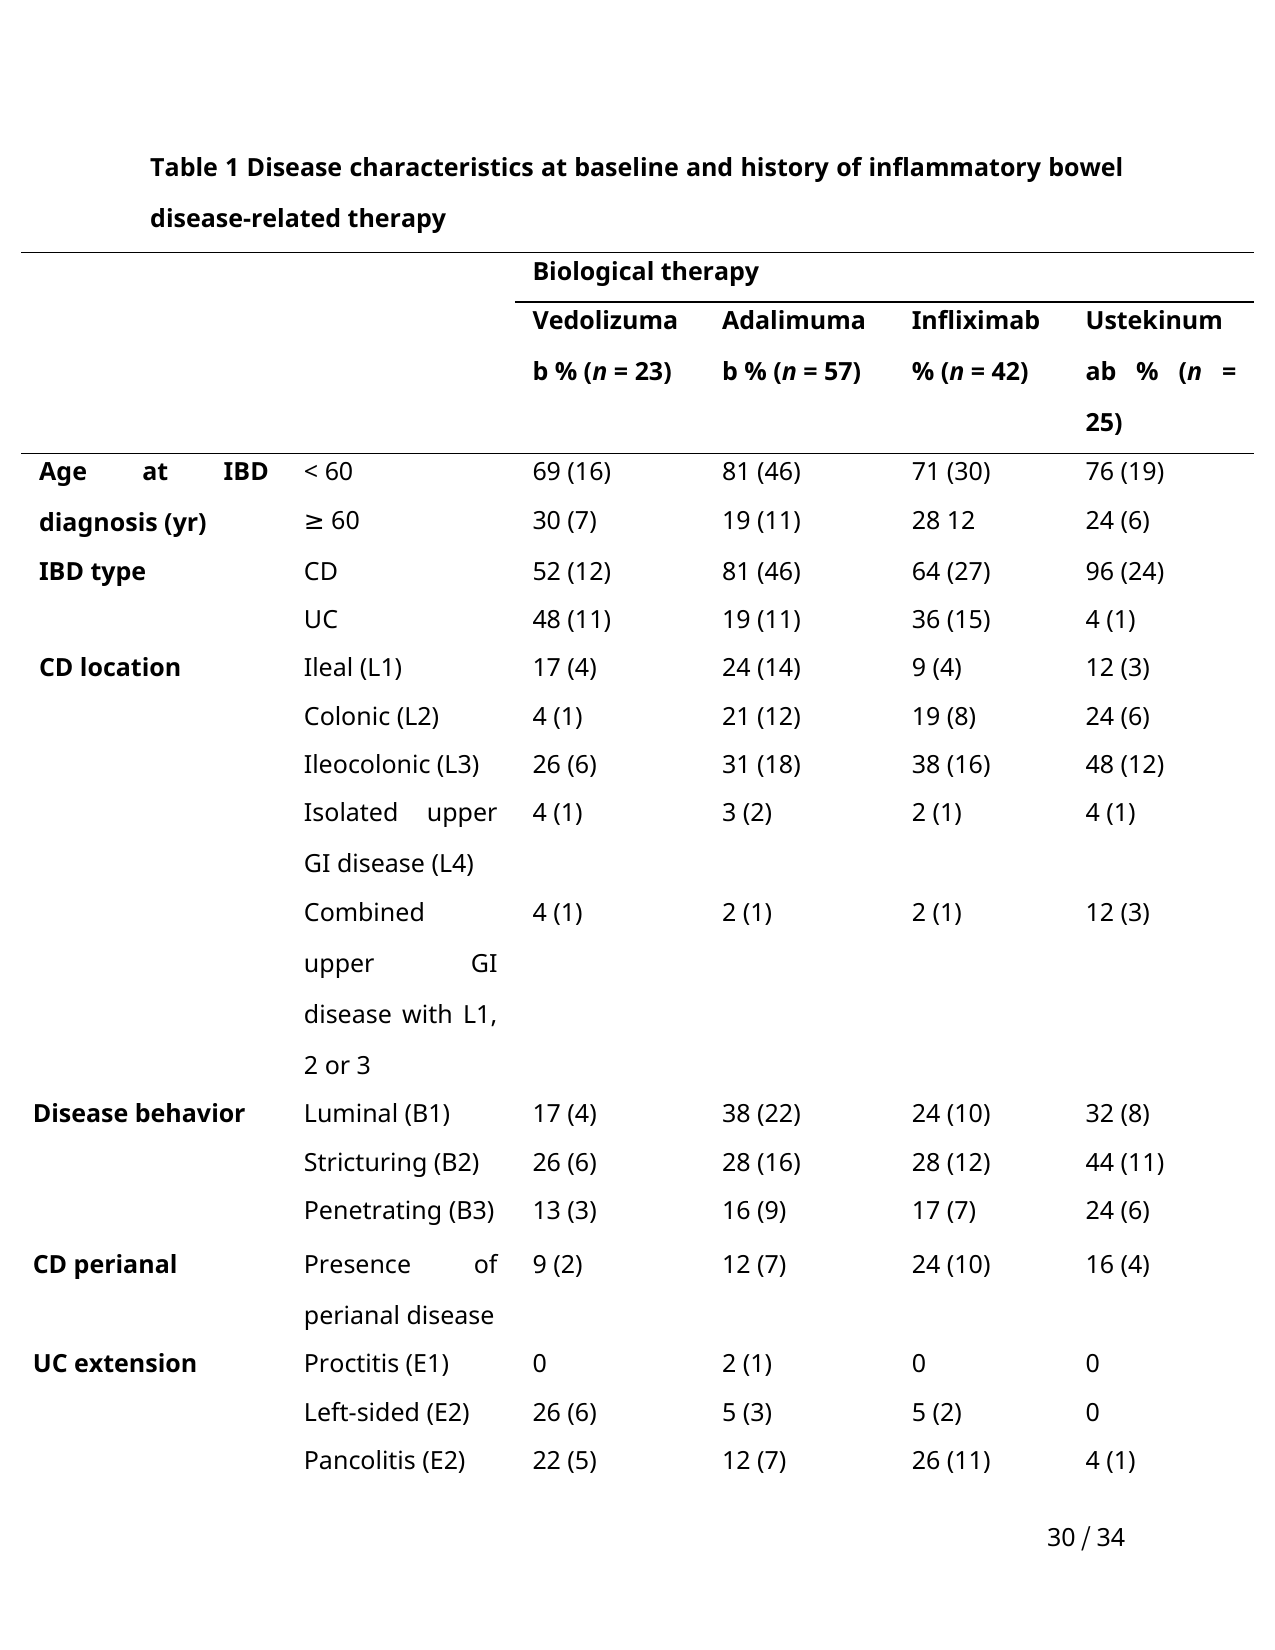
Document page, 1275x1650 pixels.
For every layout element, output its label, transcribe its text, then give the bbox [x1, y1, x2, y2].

table_cell 26 (6) [515, 1394, 704, 1442]
table_cell 48 (12) [1068, 747, 1253, 795]
table_cell 9 (2) [515, 1246, 704, 1346]
table_cell 4 (1) [515, 795, 704, 894]
table_cell 28 12 [894, 502, 1068, 553]
table_cell Infliximab % (n = 42) [894, 303, 1068, 453]
table_cell 4 (1) [1068, 602, 1253, 650]
table_cell 96 (24) [1068, 553, 1253, 602]
table_cell 24 (6) [1068, 698, 1253, 747]
table_cell 30 (7) [515, 502, 704, 553]
table_cell Ileal (L1) [286, 650, 515, 698]
table_cell 12 (7) [704, 1246, 894, 1346]
table_cell UC [286, 602, 515, 650]
table_cell Isolated upper GI disease (L4) [286, 795, 515, 894]
table_cell Adalimumab % (n = 57) [704, 303, 894, 453]
table_cell 24 (10) [894, 1096, 1068, 1144]
table_cell 22 (5) [515, 1443, 704, 1491]
table_cell Disease behavior [21, 1096, 286, 1246]
table_cell 17 (4) [515, 1096, 704, 1144]
table_cell 24 (14) [704, 650, 894, 698]
table_cell 5 (3) [704, 1394, 894, 1442]
table_cell 81 (46) [704, 454, 894, 502]
table_cell 52 (12) [515, 553, 704, 602]
table_cell 38 (22) [704, 1096, 894, 1144]
table_cell 4 (1) [1068, 1443, 1253, 1491]
table_cell 19 (11) [704, 602, 894, 650]
table_cell 64 (27) [894, 553, 1068, 602]
table_cell 32 (8) [1068, 1096, 1253, 1144]
table_cell Presence of perianal disease [286, 1246, 515, 1346]
table_cell 17 (4) [515, 650, 704, 698]
table_cell 48 (11) [515, 602, 704, 650]
table_cell 19 (8) [894, 698, 1068, 747]
table_cell 0 [1068, 1346, 1253, 1394]
table_cell 4 (1) [515, 698, 704, 747]
table_cell 24 (10) [894, 1246, 1068, 1346]
table_cell < 60 [286, 454, 515, 502]
table_cell 71 (30) [894, 454, 1068, 502]
table_cell 3 (2) [704, 795, 894, 894]
table_cell 12 (7) [704, 1443, 894, 1491]
table_cell 13 (3) [515, 1193, 704, 1246]
table_cell 21 (12) [704, 698, 894, 747]
table_cell Combined upper GI disease with L1, 2 or 3 [286, 894, 515, 1096]
table_cell 44 (11) [1068, 1144, 1253, 1192]
table_cell Ustekinumab % (n = 25) [1068, 303, 1253, 453]
table_cell Ileocolonic (L3) [286, 747, 515, 795]
table_cell 69 (16) [515, 454, 704, 502]
table_cell 24 (6) [1068, 502, 1253, 553]
table_cell IBD type [21, 553, 286, 650]
table_cell ≥ 60 [286, 502, 515, 553]
table_cell CD location [21, 650, 286, 1096]
table_cell Penetrating (B3) [286, 1193, 515, 1246]
table_cell 38 (16) [894, 747, 1068, 795]
table_cell 0 [515, 1346, 704, 1394]
table_cell 26 (6) [515, 1144, 704, 1192]
table_cell 4 (1) [515, 894, 704, 1096]
table_cell Proctitis (E1) [286, 1346, 515, 1394]
table_cell 2 (1) [704, 1346, 894, 1394]
table_cell 5 (2) [894, 1394, 1068, 1442]
table_cell CD [286, 553, 515, 602]
table_cell 2 (1) [894, 894, 1068, 1096]
table_cell 0 [894, 1346, 1068, 1394]
table_cell UC extension [21, 1346, 286, 1491]
table_cell Left-sided (E2) [286, 1394, 515, 1442]
table_header Biological therapy [515, 253, 1253, 301]
table_cell Stricturing (B2) [286, 1144, 515, 1192]
table_cell Colonic (L2) [286, 698, 515, 747]
table_cell Luminal (B1) [286, 1096, 515, 1144]
table_cell 76 (19) [1068, 454, 1253, 502]
table_cell 17 (7) [894, 1193, 1068, 1246]
table_cell 19 (11) [704, 502, 894, 553]
table_cell Age at IBD diagnosis (yr) [21, 454, 286, 553]
table_cell 24 (6) [1068, 1193, 1253, 1246]
table_cell 26 (11) [894, 1443, 1068, 1491]
table_cell 9 (4) [894, 650, 1068, 698]
table_cell 4 (1) [1068, 795, 1253, 894]
table_cell Vedolizumab % (n = 23) [515, 303, 704, 453]
table_cell 2 (1) [704, 894, 894, 1096]
table_cell 12 (3) [1068, 894, 1253, 1096]
table_cell 12 (3) [1068, 650, 1253, 698]
table_cell Pancolitis (E2) [286, 1443, 515, 1491]
table_cell 0 [1068, 1394, 1253, 1442]
table_cell 28 (16) [704, 1144, 894, 1192]
table_cell 2 (1) [894, 795, 1068, 894]
text Table 1 Disease characteristics at baseline and history of inflammatory bowel disease-related therapy [150, 150, 1125, 235]
table_cell 28 (12) [894, 1144, 1068, 1192]
table_cell CD perianal [21, 1246, 286, 1346]
table_cell 26 (6) [515, 747, 704, 795]
table_cell 16 (9) [704, 1193, 894, 1246]
table_cell 31 (18) [704, 747, 894, 795]
table_header [21, 253, 515, 453]
table_cell 81 (46) [704, 553, 894, 602]
table_cell 16 (4) [1068, 1246, 1253, 1346]
table_cell 36 (15) [894, 602, 1068, 650]
